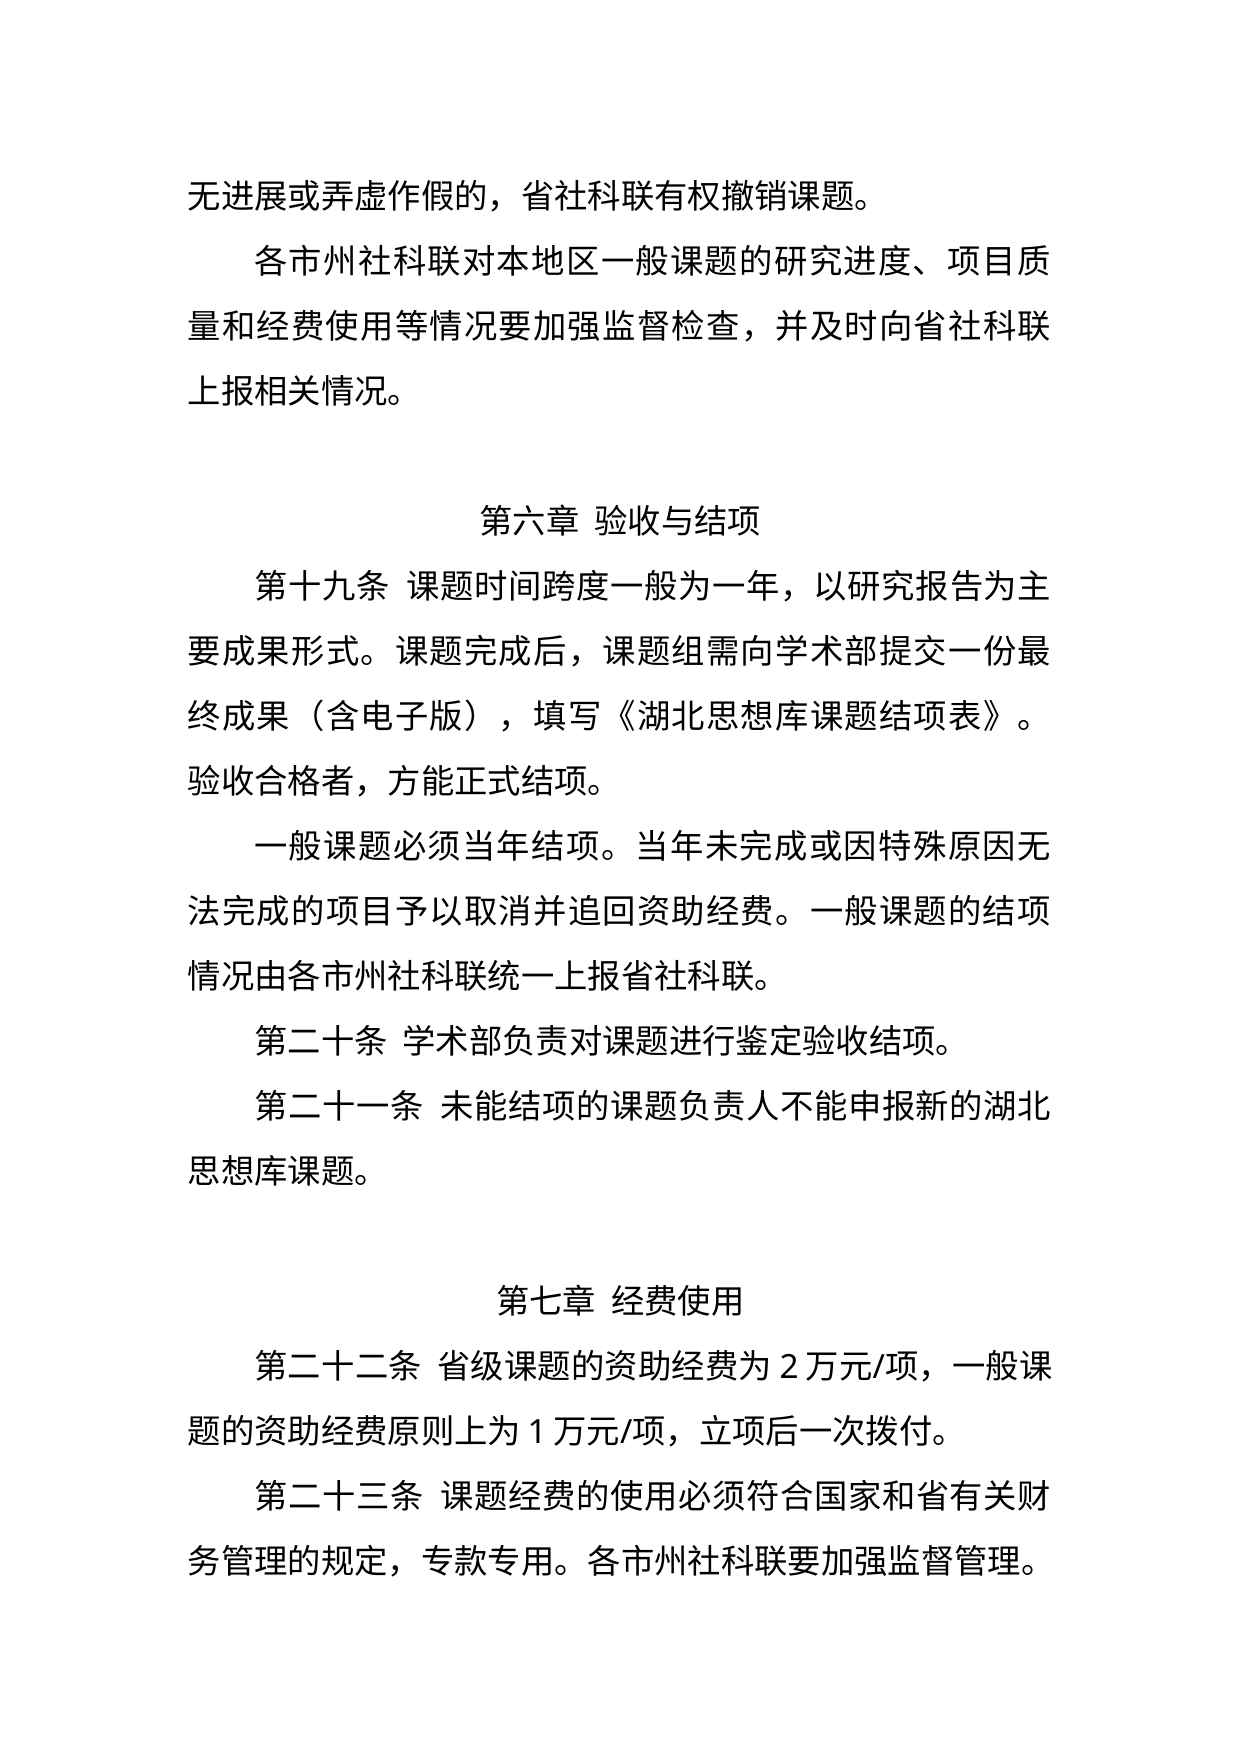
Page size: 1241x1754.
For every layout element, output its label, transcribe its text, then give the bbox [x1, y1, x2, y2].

text 第十九条 课题时间跨度一般为一年，以研究报告为主要成果形式。课题完成后，课题组需向学术部提交一份最终成果（含电子版），填写《湖北思想库课题结项表》。验收合格者，方能正式结项。 [187, 552, 1053, 812]
text 各市州社科联对本地区一般课题的研究进度、项目质量和经费使用等情况要加强监督检查，并及时向省社科联上报相关情况。 [187, 227, 1053, 422]
text 第二十二条 省级课题的资助经费为2万元/项，一般课题的资助经费原则上为1万元/项，立项后一次拨付。 [187, 1332, 1053, 1462]
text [187, 162, 1053, 227]
text 第二十三条 课题经费的使用必须符合国家和省有关财务管理的规定，专款专用。各市州社科联要加强监督管理。 [187, 1462, 1053, 1592]
text 第七章 经费使用 [187, 1267, 1053, 1332]
text 第六章 验收与结项 [187, 487, 1053, 552]
text 一般课题必须当年结项。当年未完成或因特殊原因无法完成的项目予以取消并追回资助经费。一般课题的结项情况由各市州社科联统一上报省社科联。 [187, 812, 1053, 1007]
text 第二十条 学术部负责对课题进行鉴定验收结项。 [187, 1007, 1053, 1072]
text 第二十一条 未能结项的课题负责人不能申报新的湖北思想库课题。 [187, 1072, 1053, 1202]
